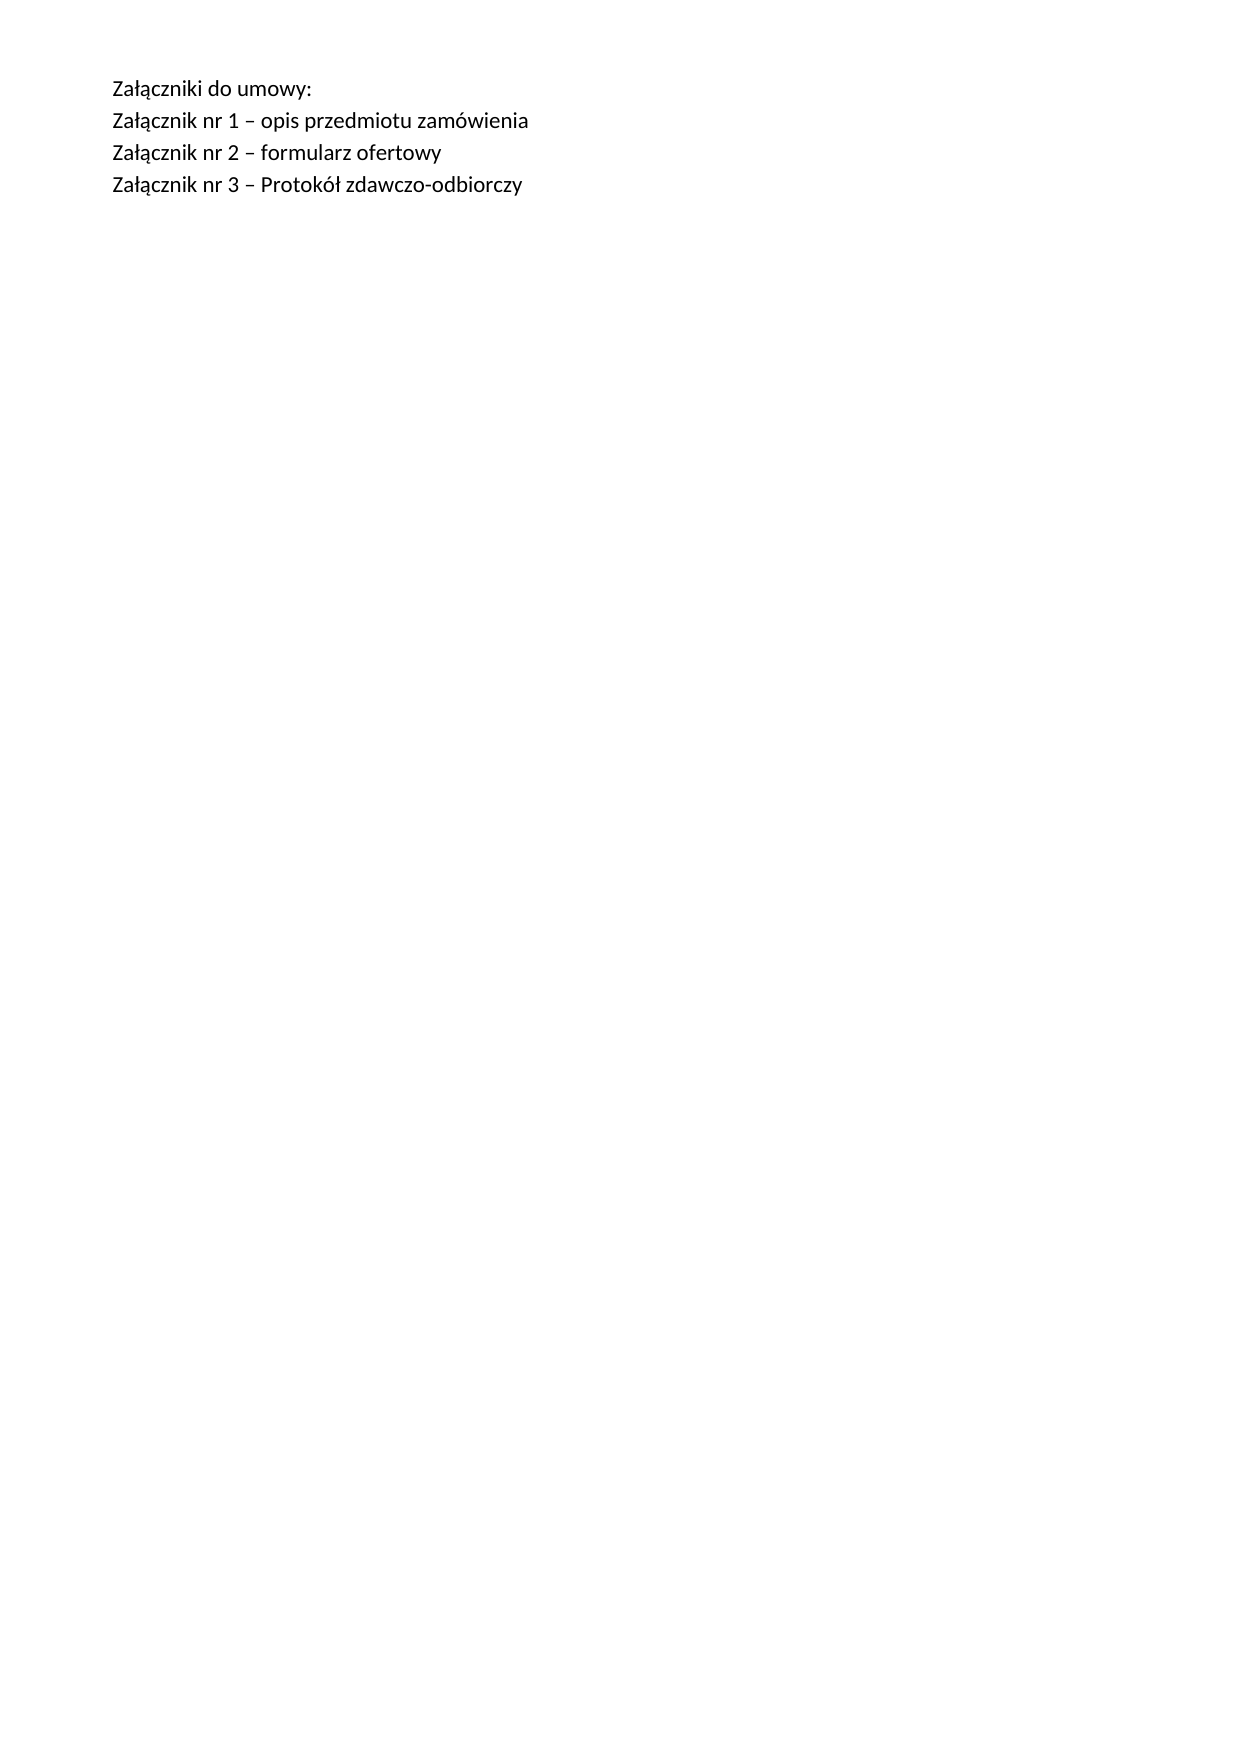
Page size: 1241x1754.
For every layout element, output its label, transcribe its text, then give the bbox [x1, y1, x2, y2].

text Załącznik nr 2 – formularz ofertowy [112, 138, 1128, 166]
text Załącznik nr 3 – Protokół zdawczo-odbiorczy [112, 170, 1128, 198]
text Załączniki do umowy: [112, 74, 1128, 102]
text Załącznik nr 1 – opis przedmiotu zamówienia [112, 106, 1128, 134]
